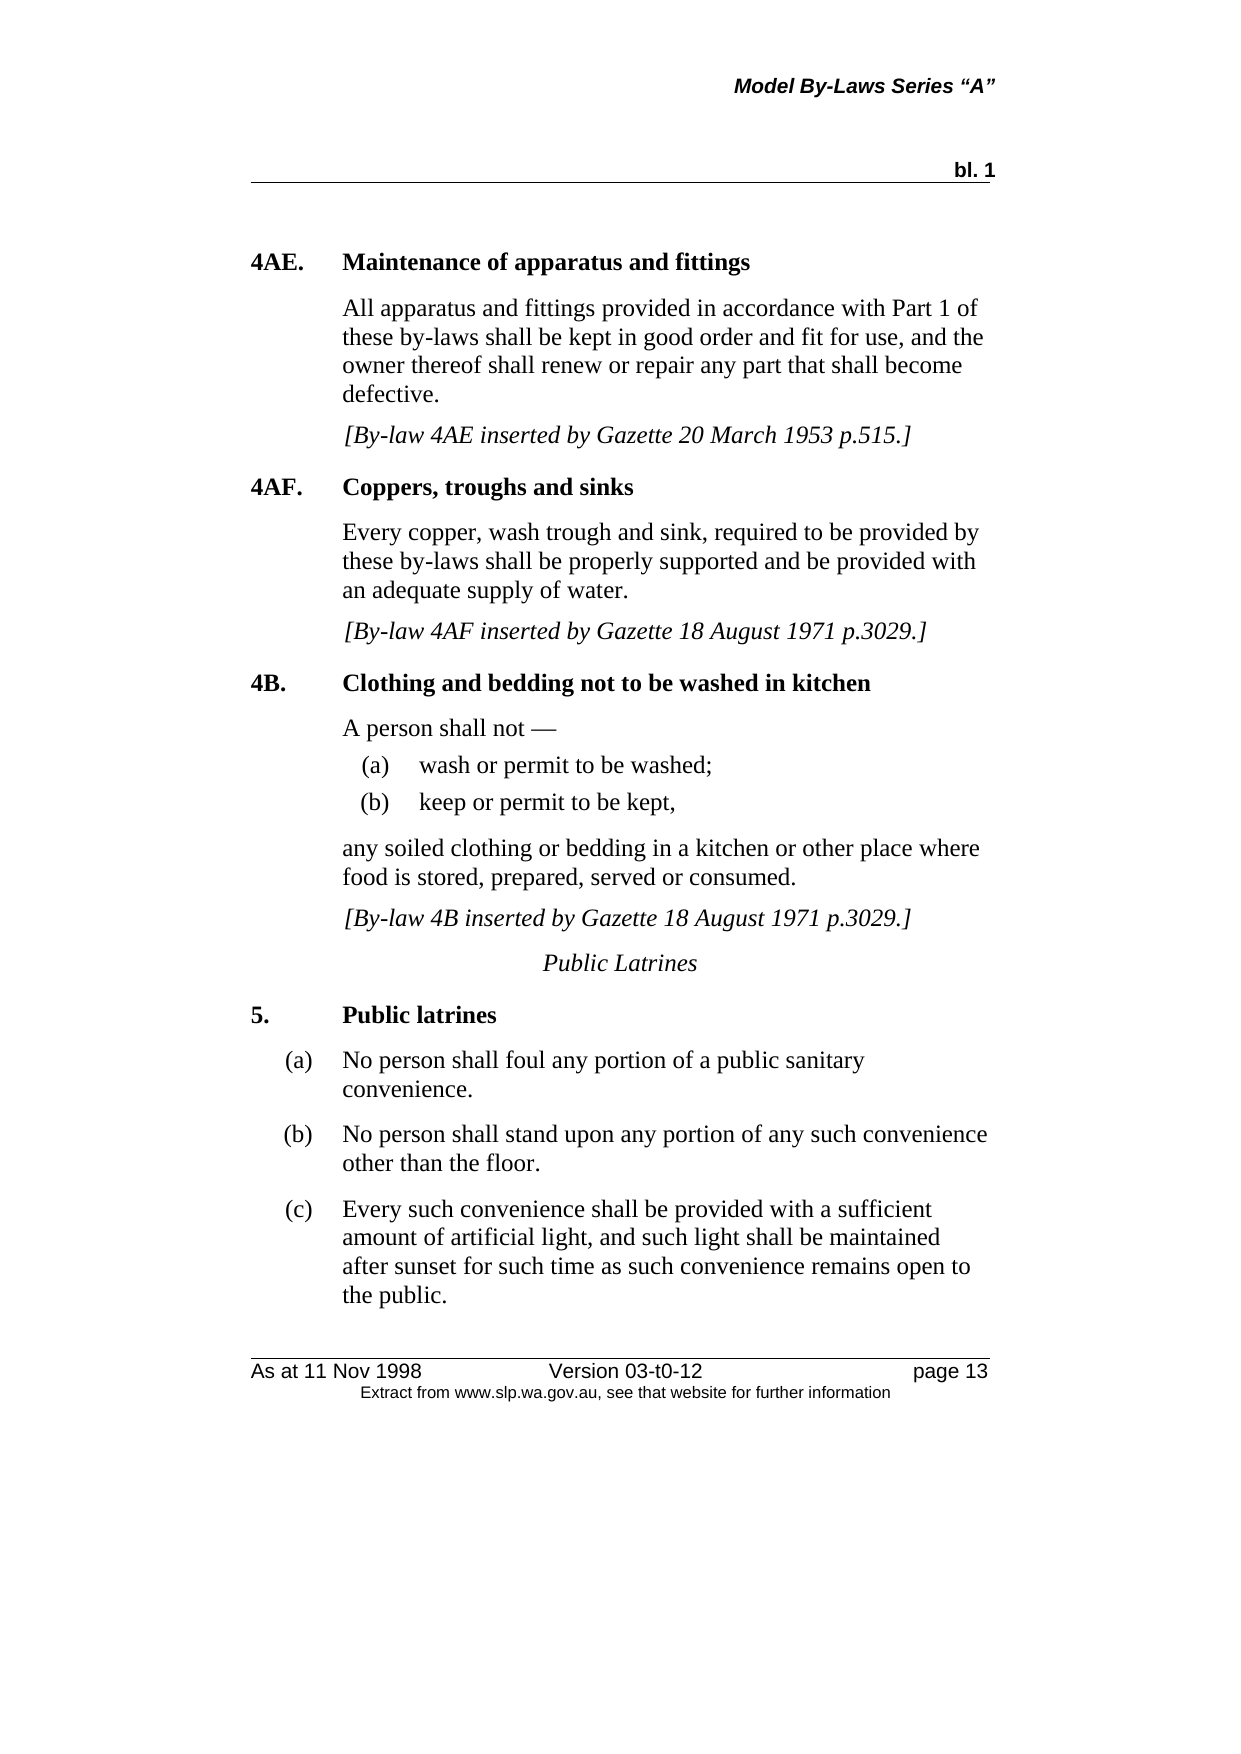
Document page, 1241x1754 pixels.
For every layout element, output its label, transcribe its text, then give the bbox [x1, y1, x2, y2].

text (c) Every such convenience shall be provided with a sufficient amount of artificial light, and such light shall be maintained after sunset for such time as such convenience remains open to the public. [251, 1194, 990, 1309]
text (a) wash or permit to be washed; [251, 750, 990, 779]
text [By-law 4AF inserted by Gazette 18 August 1971 p.3029.] [251, 616, 990, 645]
text (b) No person shall stand upon any portion of any such convenience other than the floor. [251, 1119, 990, 1177]
text [By-law 4AE inserted by Gazette 20 March 1953 p.515.] [251, 420, 990, 449]
text Every copper, wash trough and sink, required to be provided by these by-laws shall be properly supported and be provided with an adequate supply of water. [251, 517, 990, 604]
subtitle 4AE. Maintenance of apparatus and fittings [251, 247, 990, 276]
subtitle Public Latrines [251, 948, 990, 977]
subtitle 4B. Clothing and bedding not to be washed in kitchen [251, 668, 990, 697]
text All apparatus and fittings provided in accordance with Part 1 of these by-laws shall be kept in good order and fit for use, and the owner thereof shall renew or repair any part that shall become defective. [251, 293, 990, 408]
text (a) No person shall foul any portion of a public sanitary convenience. [251, 1045, 990, 1103]
subtitle 5. Public latrines [251, 1000, 990, 1029]
text A person shall not — [251, 713, 990, 742]
text [By-law 4B inserted by Gazette 18 August 1971 p.3029.] [251, 903, 990, 932]
subtitle 4AF. Coppers, troughs and sinks [251, 472, 990, 501]
text (b) keep or permit to be kept, [251, 787, 990, 816]
text any soiled clothing or bedding in a kitchen or other place where food is stored, prepared, served or consumed. [251, 833, 990, 890]
